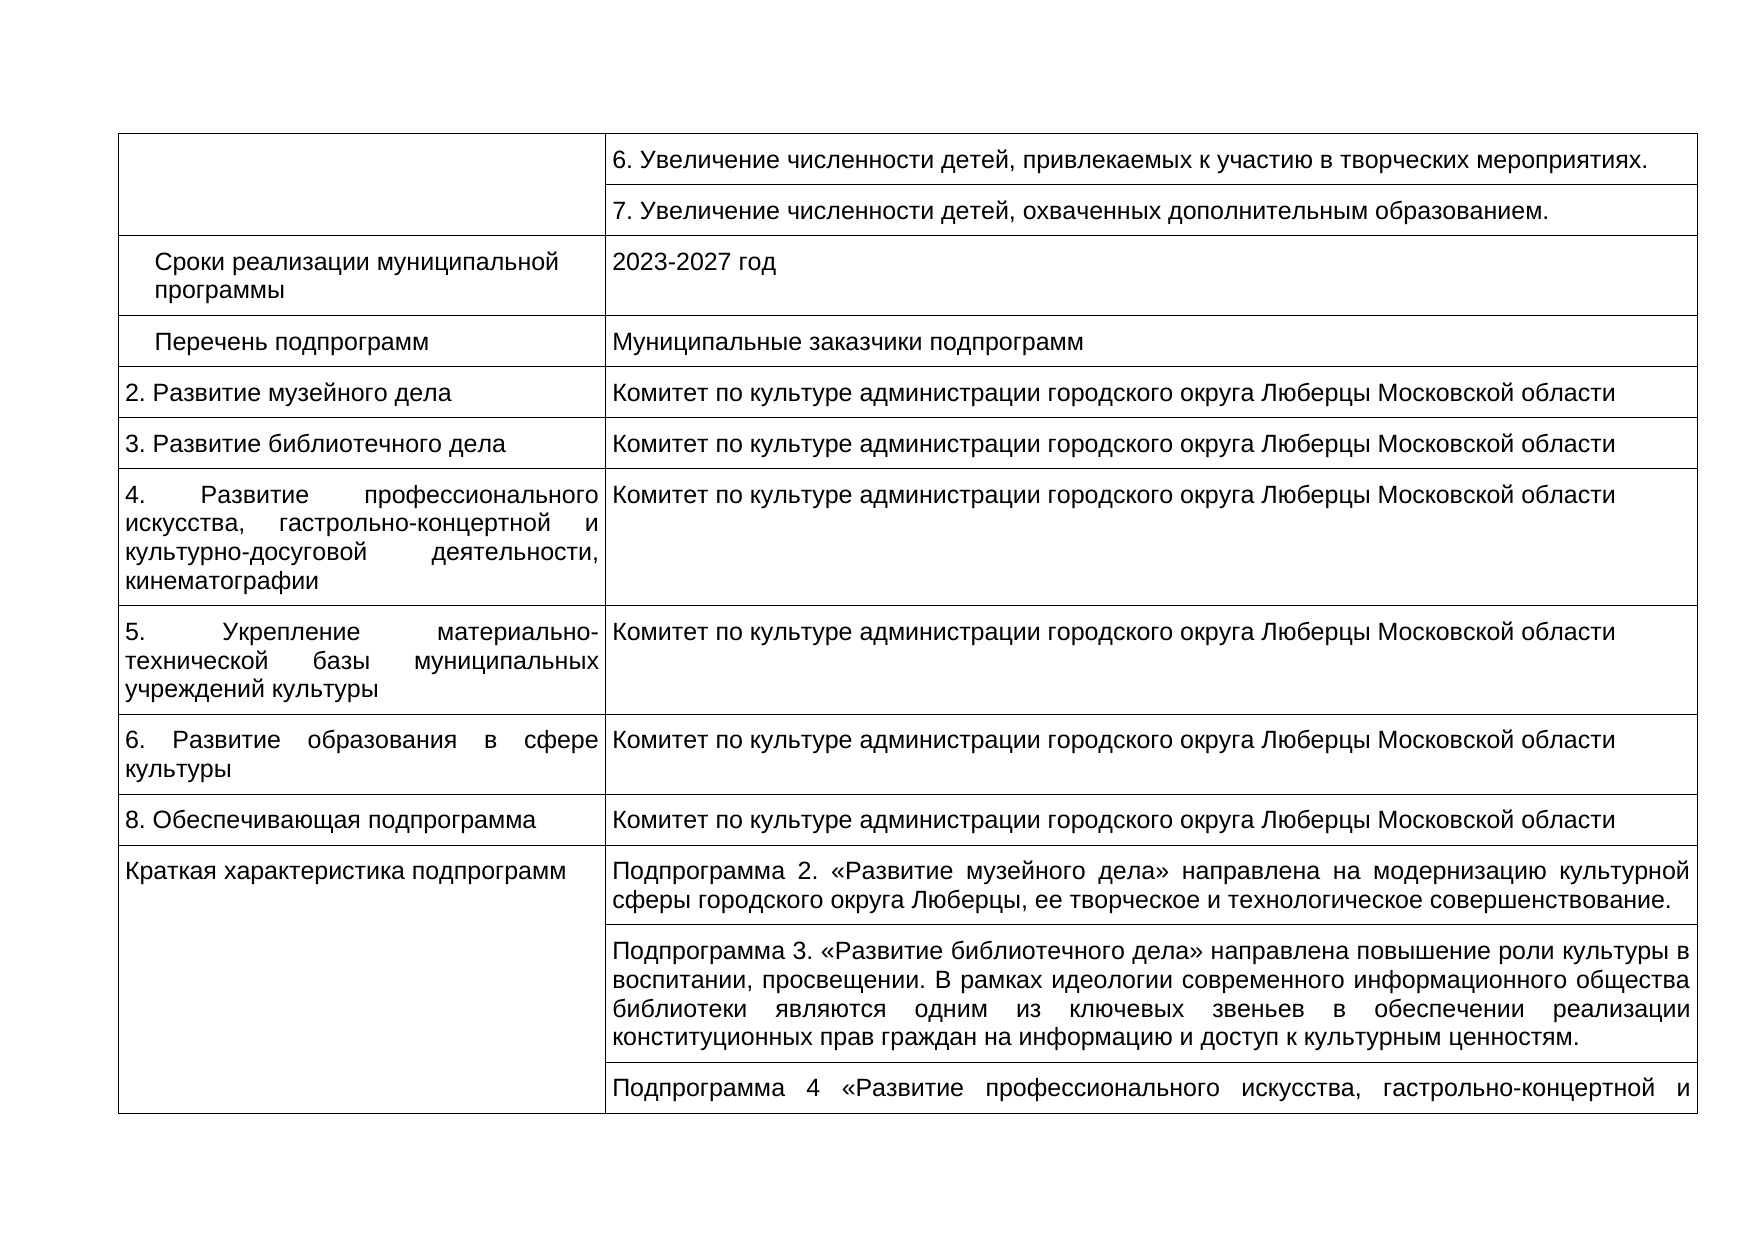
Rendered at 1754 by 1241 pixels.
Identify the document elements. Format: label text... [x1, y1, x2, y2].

table_cell Комитет по культуре администрации городского округа Люберцы Московской области [606, 606, 1697, 714]
table_cell Муниципальные заказчики подпрограмм [606, 316, 1697, 366]
table_cell 7. Увеличение численности детей, охваченных дополнительным образованием. [606, 185, 1697, 235]
table_cell Краткая характеристика подпрограмм [119, 846, 605, 1113]
table_cell Подпрограмма 2. «Развитие музейного дела» направлена на модернизацию культурной сферы городского округа Люберцы, ее творческое и технологическое совершенствование. [606, 846, 1697, 924]
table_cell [606, 1063, 1697, 1113]
table_cell 3. Развитие библиотечного дела [119, 418, 605, 468]
table_cell 6. Увеличение численности детей, привлекаемых к участию в творческих мероприятиях. [606, 134, 1697, 184]
table_cell Комитет по культуре администрации городского округа Люберцы Московской области [606, 418, 1697, 468]
table_cell Комитет по культуре администрации городского округа Люберцы Московской области [606, 795, 1697, 844]
table_cell Комитет по культуре администрации городского округа Люберцы Московской области [606, 469, 1697, 605]
table_cell Комитет по культуре администрации городского округа Люберцы Московской области [606, 715, 1697, 793]
table_cell 6. Развитие образования в сфере культуры [119, 715, 605, 793]
table_cell 8. Обеспечивающая подпрограмма [119, 795, 605, 844]
table_cell 2023-2027 год [606, 236, 1697, 315]
table_cell 5. Укрепление материально-технической базы муниципальных учреждений культуры [119, 606, 605, 714]
table_cell Перечень подпрограмм [119, 316, 605, 366]
table_cell Комитет по культуре администрации городского округа Люберцы Московской области [606, 367, 1697, 417]
table_cell Подпрограмма 3. «Развитие библиотечного дела» направлена повышение роли культуры в воспитании, просвещении. В рамках идеологии современного информационного общества библиотеки являются одним из ключевых звеньев в обеспечении реализации конституционных прав граждан на информацию и доступ к культурным ценностям. [606, 925, 1697, 1062]
table_cell 4. Развитие профессионального искусства, гастрольно-концертной и культурно-досуговой деятельности, кинематографии [119, 469, 605, 605]
table_cell 2. Развитие музейного дела [119, 367, 605, 417]
table_cell Сроки реализации муниципальной программы [119, 236, 605, 315]
